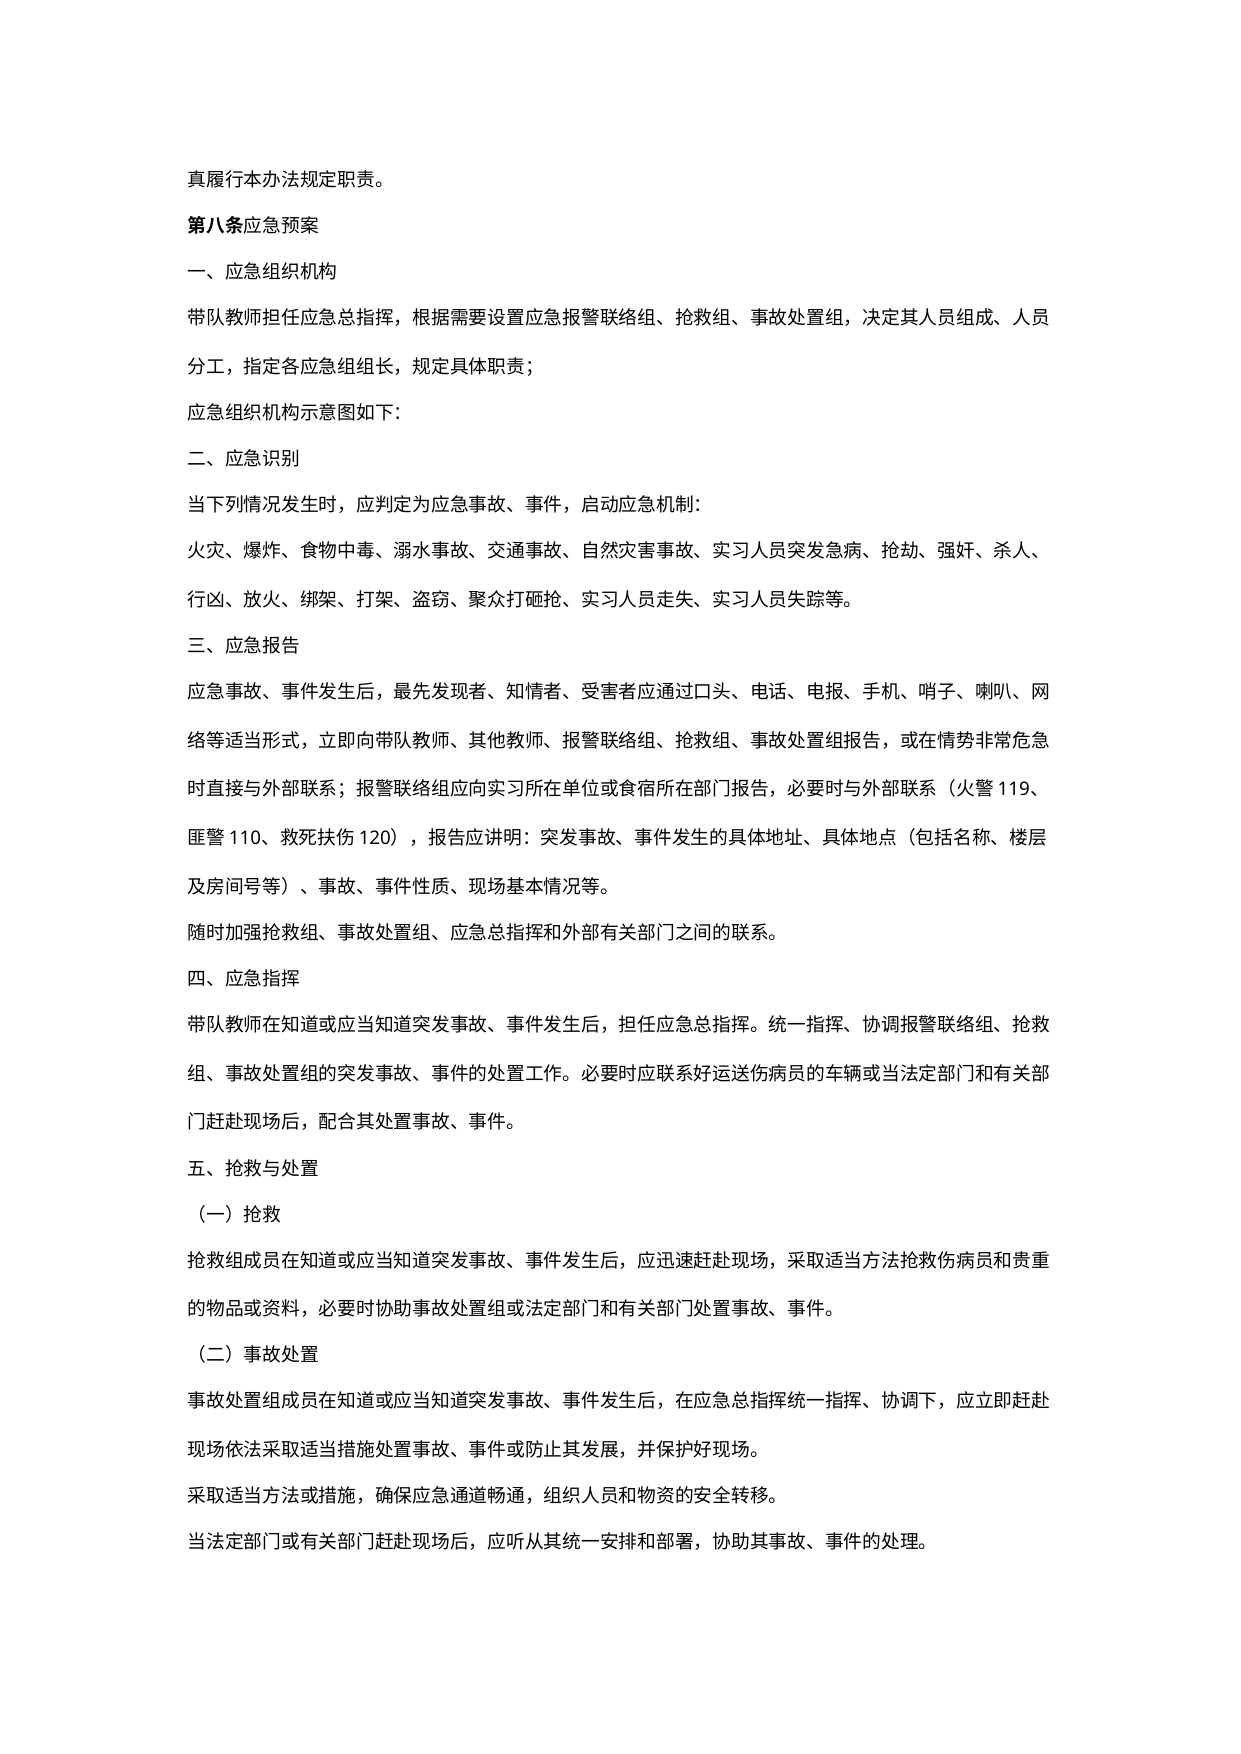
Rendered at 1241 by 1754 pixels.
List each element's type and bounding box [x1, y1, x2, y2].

table_cell [188, 162, 1053, 1569]
